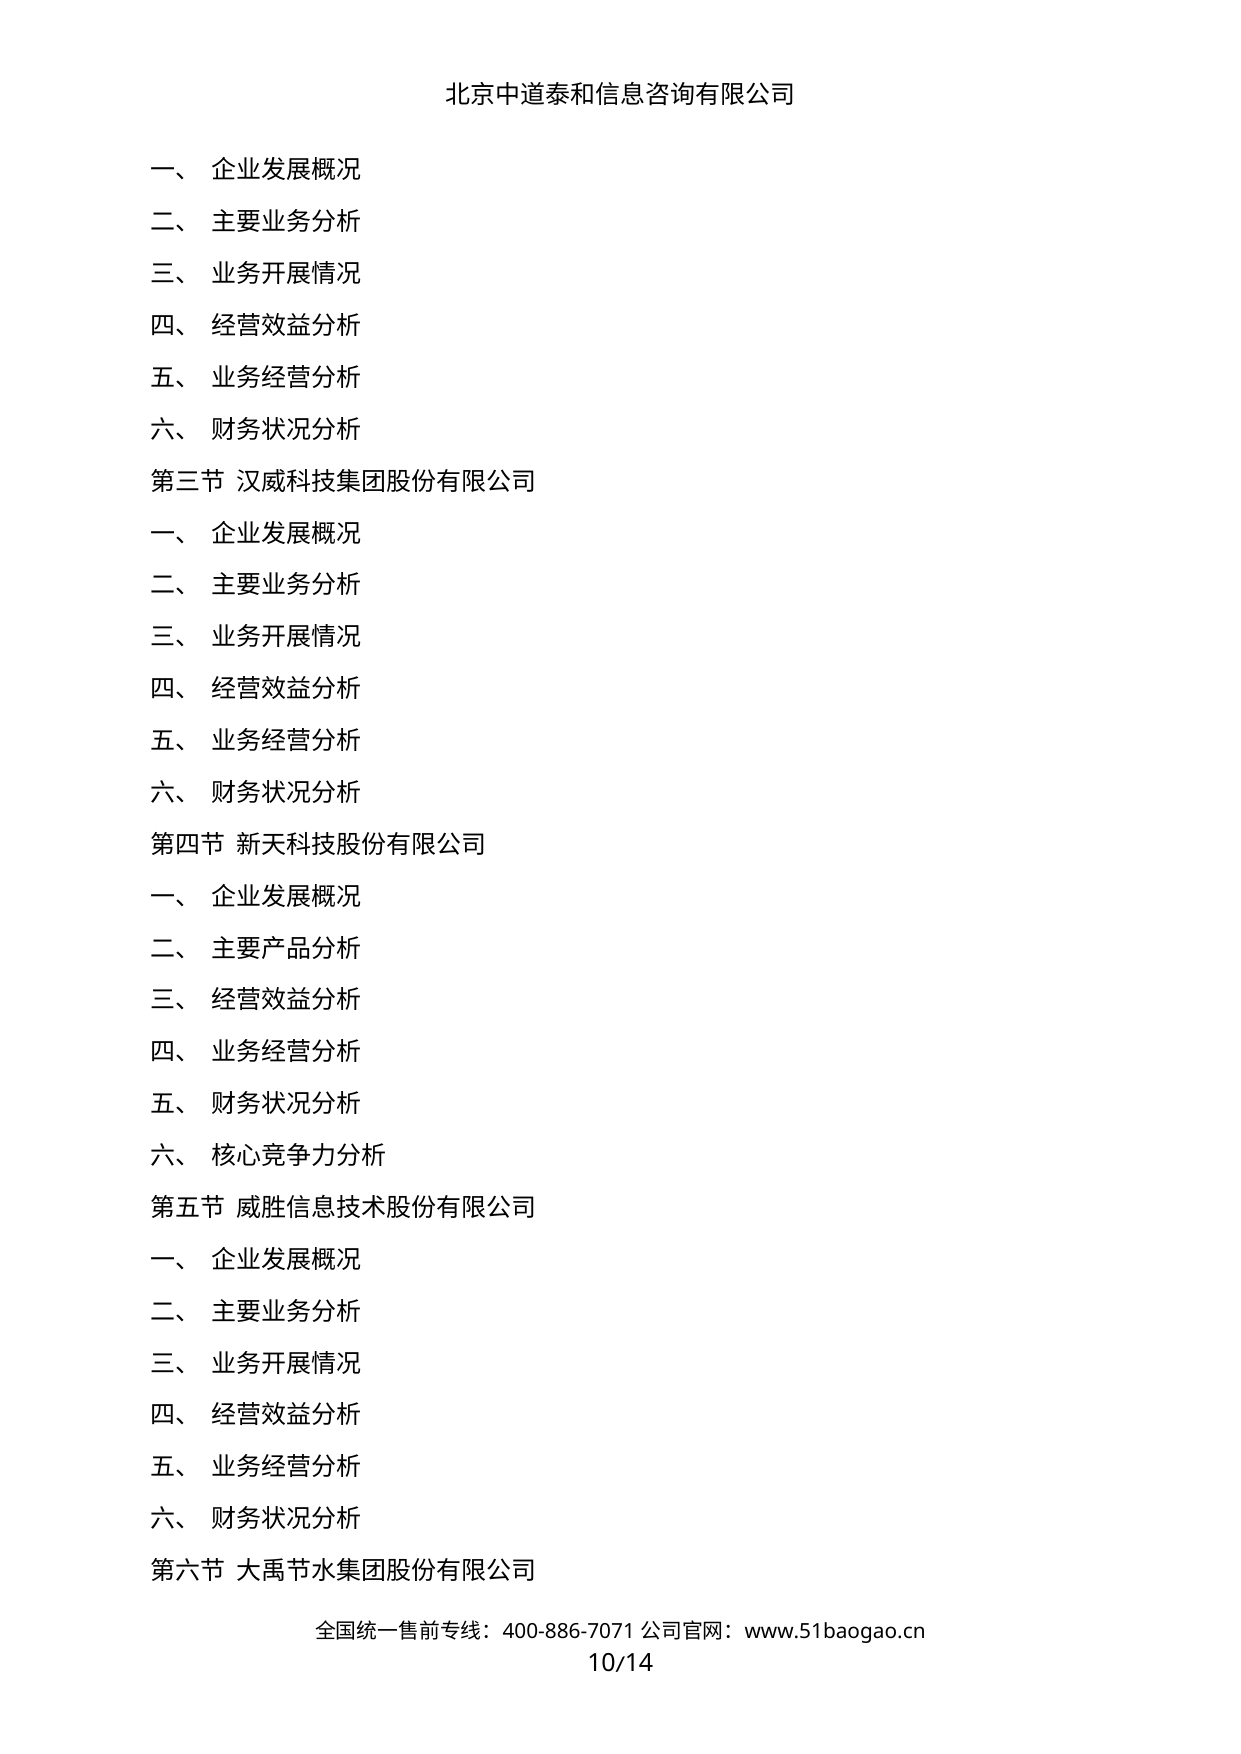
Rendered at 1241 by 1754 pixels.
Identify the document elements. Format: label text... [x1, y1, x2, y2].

text 六、 财务状况分析 [150, 1499, 1090, 1535]
text 一、 企业发展概况 [150, 1239, 1090, 1276]
text 一、 企业发展概况 [150, 513, 1090, 549]
text 六、 财务状况分析 [150, 772, 1090, 809]
text 二、 主要业务分析 [150, 565, 1090, 601]
text 四、 经营效益分析 [150, 1395, 1090, 1431]
text 第五节 威胜信息技术股份有限公司 [150, 1187, 1090, 1224]
text 第四节 新天科技股份有限公司 [150, 824, 1090, 861]
text 三、 业务开展情况 [150, 1343, 1090, 1379]
text 五、 财务状况分析 [150, 1084, 1090, 1120]
text 第六节 大禹节水集团股份有限公司 [150, 1551, 1090, 1587]
text 六、 核心竞争力分析 [150, 1136, 1090, 1172]
text 五、 业务经营分析 [150, 721, 1090, 757]
text 一、 企业发展概况 [150, 150, 1090, 186]
text 五、 业务经营分析 [150, 1447, 1090, 1483]
text 二、 主要产品分析 [150, 928, 1090, 964]
text 四、 业务经营分析 [150, 1032, 1090, 1068]
text 四、 经营效益分析 [150, 669, 1090, 705]
text 三、 经营效益分析 [150, 980, 1090, 1016]
text 四、 经营效益分析 [150, 306, 1090, 342]
text 六、 财务状况分析 [150, 409, 1090, 446]
text 五、 业务经营分析 [150, 357, 1090, 394]
text 三、 业务开展情况 [150, 254, 1090, 290]
text 三、 业务开展情况 [150, 617, 1090, 653]
text 二、 主要业务分析 [150, 1291, 1090, 1327]
text 一、 企业发展概况 [150, 876, 1090, 912]
text 第三节 汉威科技集团股份有限公司 [150, 461, 1090, 497]
text 二、 主要业务分析 [150, 202, 1090, 238]
